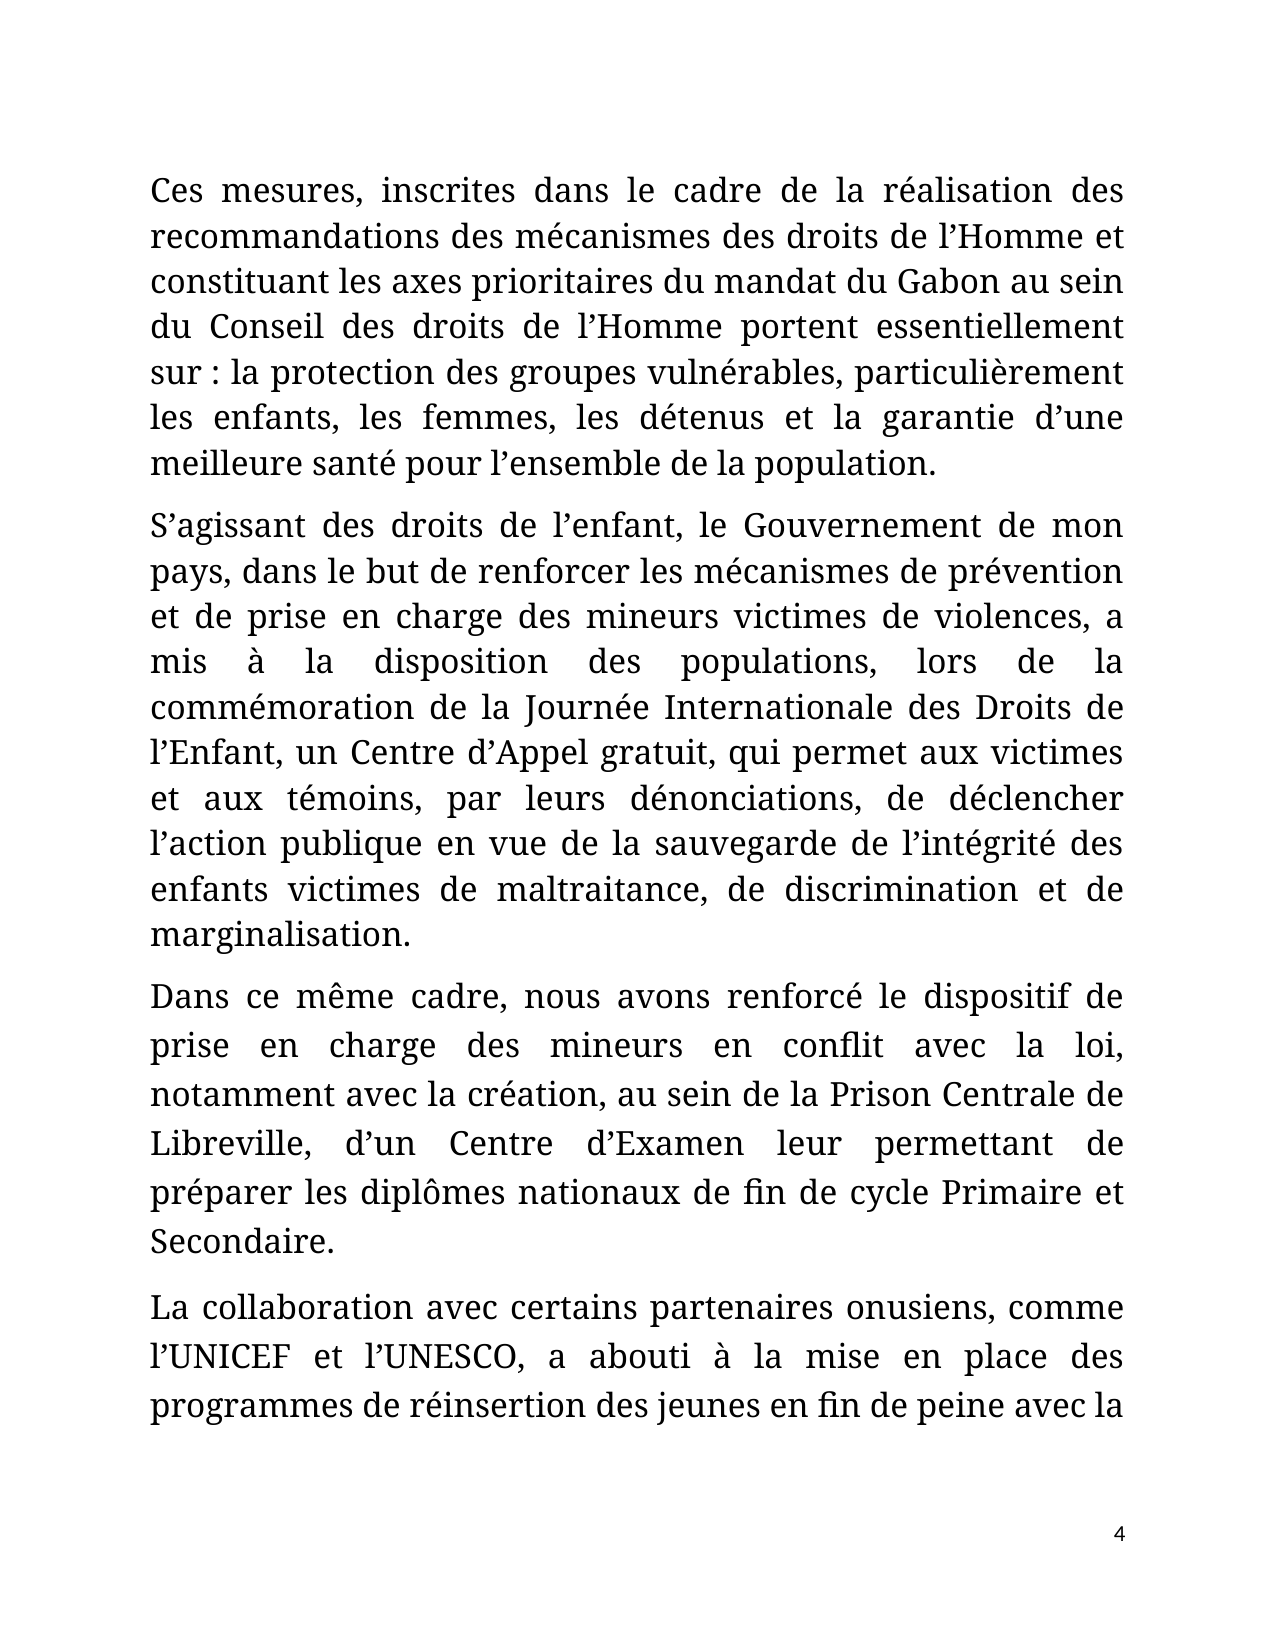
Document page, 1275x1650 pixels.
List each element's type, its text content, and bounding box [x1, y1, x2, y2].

text Dans ce même cadre, nous avons renforcé le dispositif de prise en charge des mineurs en conflit avec la loi, notamment avec la création, au sein de la Prison Centrale de Libreville, d’un Centre d’Examen leur permettant de préparer les diplômes nationaux de fin de cycle Primaire et Secondaire. [150, 973, 1125, 1263]
text Ces mesures, inscrites dans le cadre de la réalisation des recommandations des mécanismes des droits de l’Homme et constituant les axes prioritaires du mandat du Gabon au sein du Conseil des droits de l’Homme portent essentiellement sur : la protection des groupes vulnérables, particulièrement les enfants, les femmes, les détenus et la garantie d’une meilleure santé pour l’ensemble de la population. [150, 167, 1125, 485]
text S’agissant des droits de l’enfant, le Gouvernement de mon pays, dans le but de renforcer les mécanismes de prévention et de prise en charge des mineurs victimes de violences, a mis à la disposition des populations, lors de la commémoration de la Journée Internationale des Droits de l’Enfant, un Centre d’Appel gratuit, qui permet aux victimes et aux témoins, par leurs dénonciations, de déclencher l’action publique en vue de la sauvegarde de l’intégrité des enfants victimes de maltraitance, de discrimination et de marginalisation. [150, 502, 1125, 956]
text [150, 1284, 1125, 1427]
